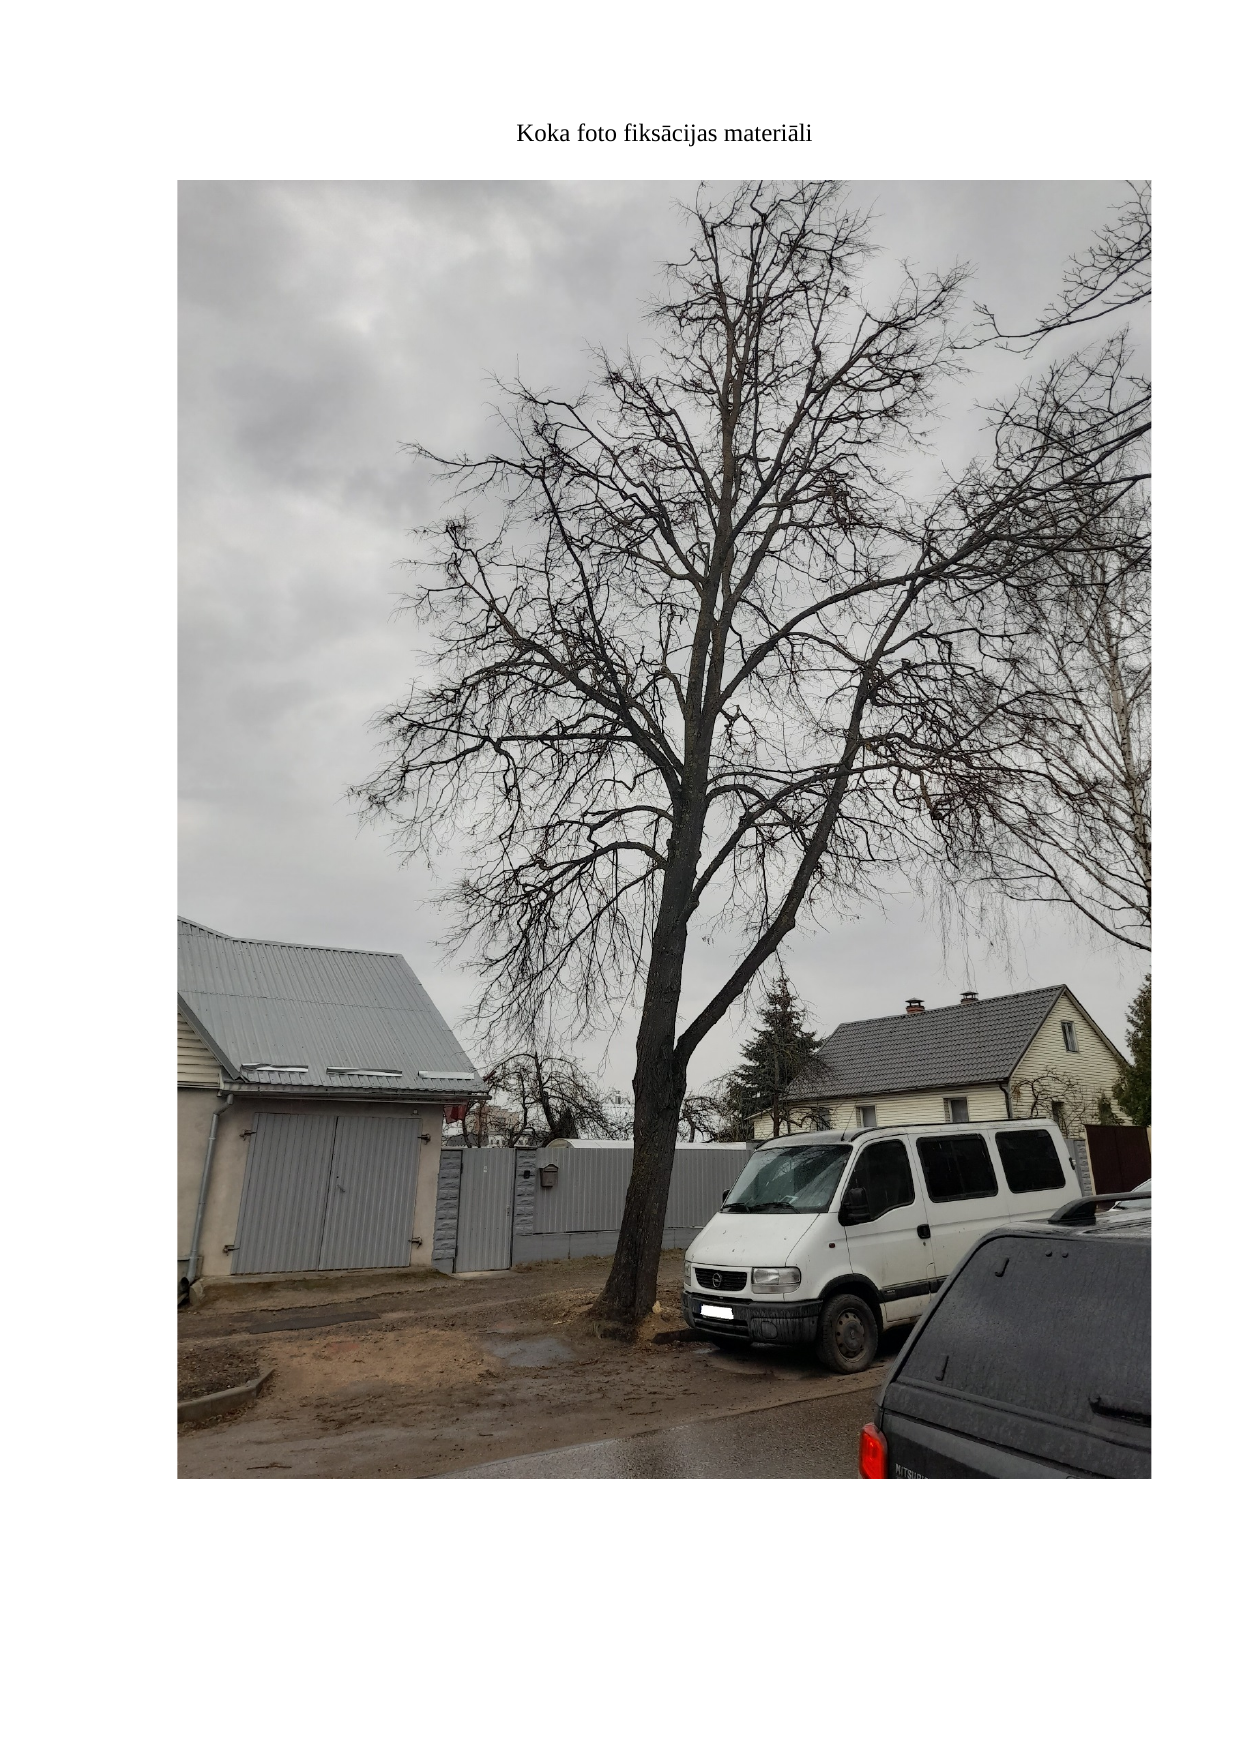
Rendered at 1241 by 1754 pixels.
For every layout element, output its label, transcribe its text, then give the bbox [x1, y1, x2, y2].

text Koka foto fiksācijas materiāli [177, 118, 1152, 147]
picture [177, 180, 1152, 1479]
